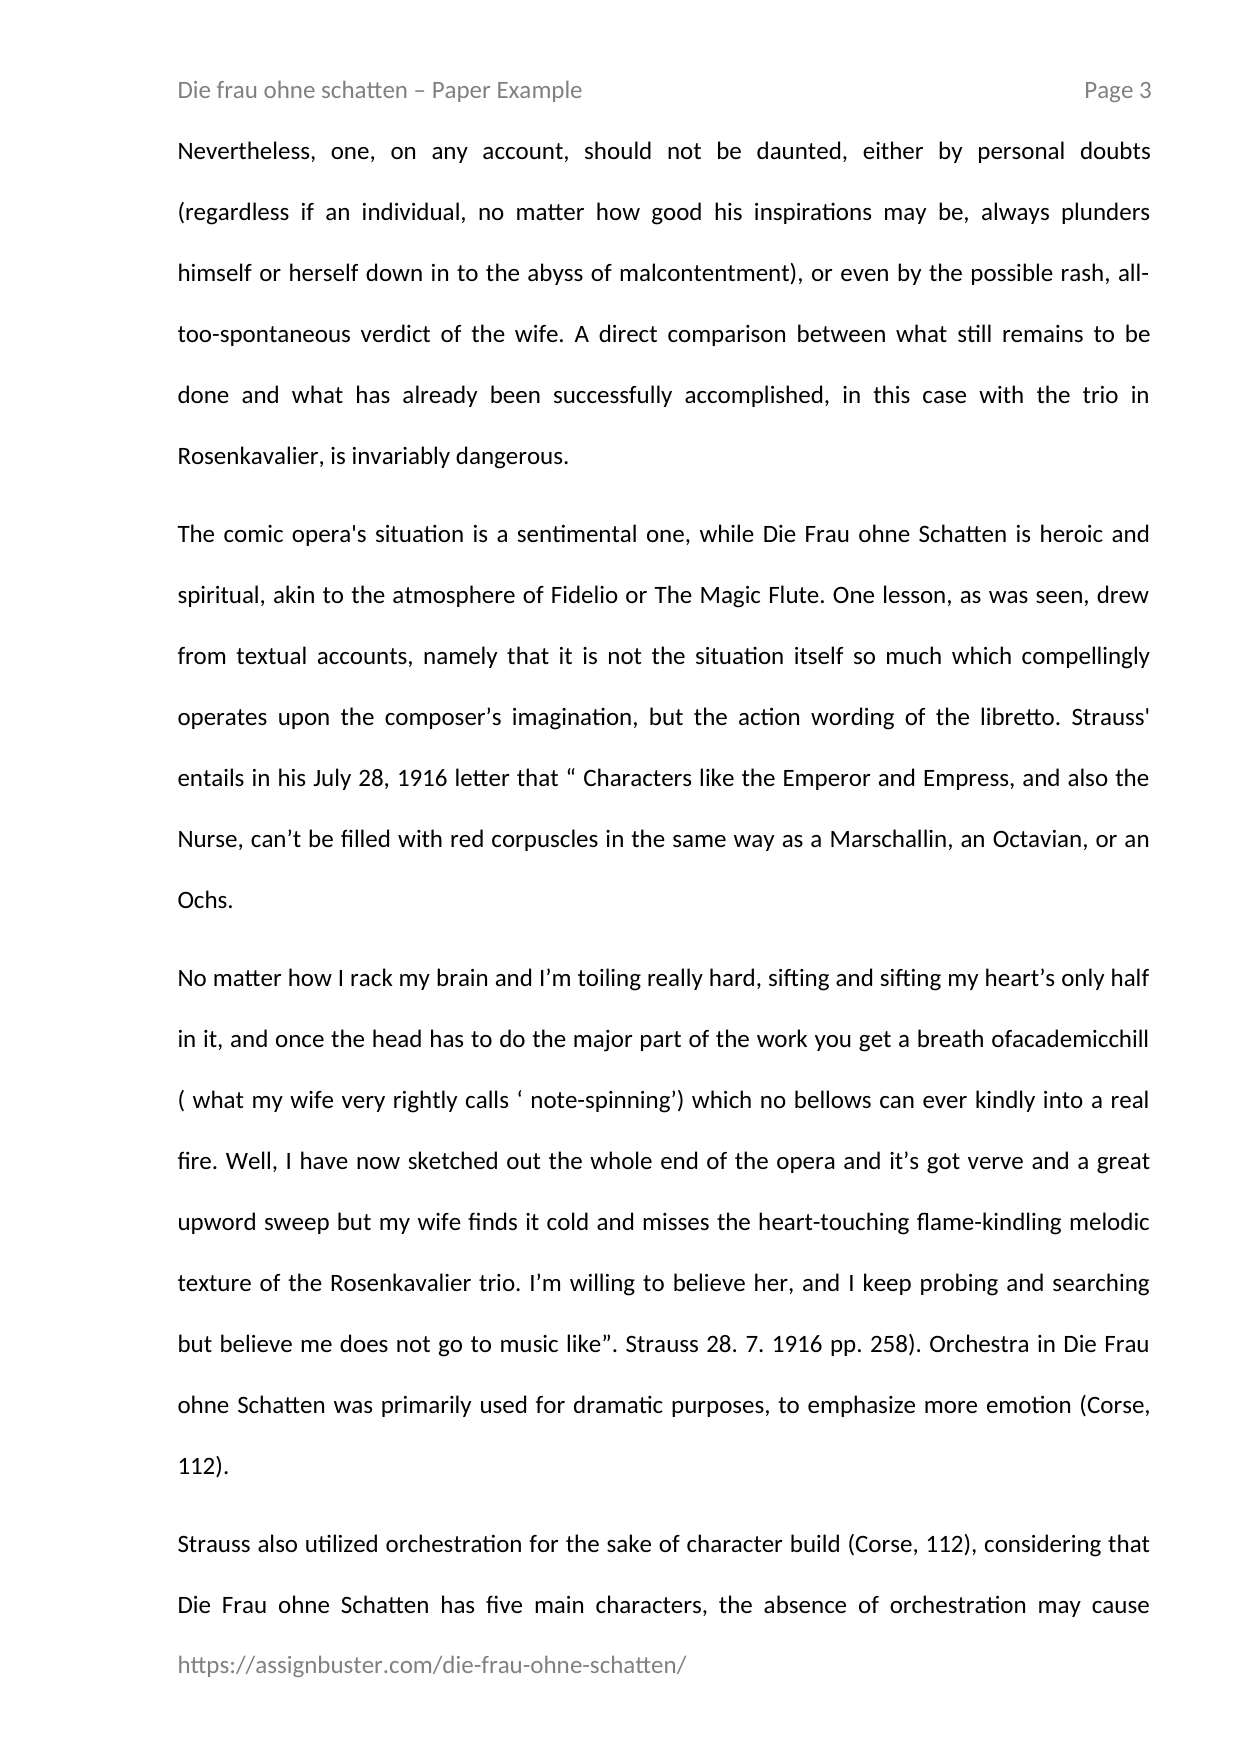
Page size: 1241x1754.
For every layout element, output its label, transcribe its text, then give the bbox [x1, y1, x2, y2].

text The comic opera's situation is a sentimental one, while Die Frau ohne Schatten is heroic and spiritual, akin to the atmosphere of Fidelio or The Magic Flute. One lesson, as was seen, drew from textual accounts, namely that it is not the situation itself so much which compellingly operates upon the composer’s imagination, but the action wording of the libretto. Strauss' entails in his July 28, 1916 letter that “ Characters like the Emperor and Empress, and also the Nurse, can’t be filled with red corpuscles in the same way as a Marschallin, an Octavian, or an Ochs. [177, 518, 1152, 914]
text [177, 1528, 1152, 1619]
text Nevertheless, one, on any account, should not be daunted, either by personal doubts (regardless if an individual, no matter how good his inspirations may be, always plunders himself or herself down in to the abyss of malcontentment), or even by the possible rash, all-too-spontaneous verdict of the wife. A direct comparison between what still remains to be done and what has already been successfully accomplished, in this case with the trio in Rosenkavalier, is invariably dangerous. [177, 135, 1152, 471]
text No matter how I rack my brain and I’m toiling really hard, sifting and sifting my heart’s only half in it, and once the head has to do the major part of the work you get a breath ofacademicchill ( what my wife very rightly calls ‘ note-spinning’) which no bellows can ever kindly into a real fire. Well, I have now sketched out the whole end of the opera and it’s got verve and a great upword sweep but my wife finds it cold and misses the heart-touching flame-kindling melodic texture of the Rosenkavalier trio. I’m willing to believe her, and I keep probing and searching but believe me does not go to music like”. Strauss 28. 7. 1916 pp. 258). Orchestra in Die Frau ohne Schatten was primarily used for dramatic purposes, to emphasize more emotion (Corse, 112). [177, 962, 1152, 1481]
